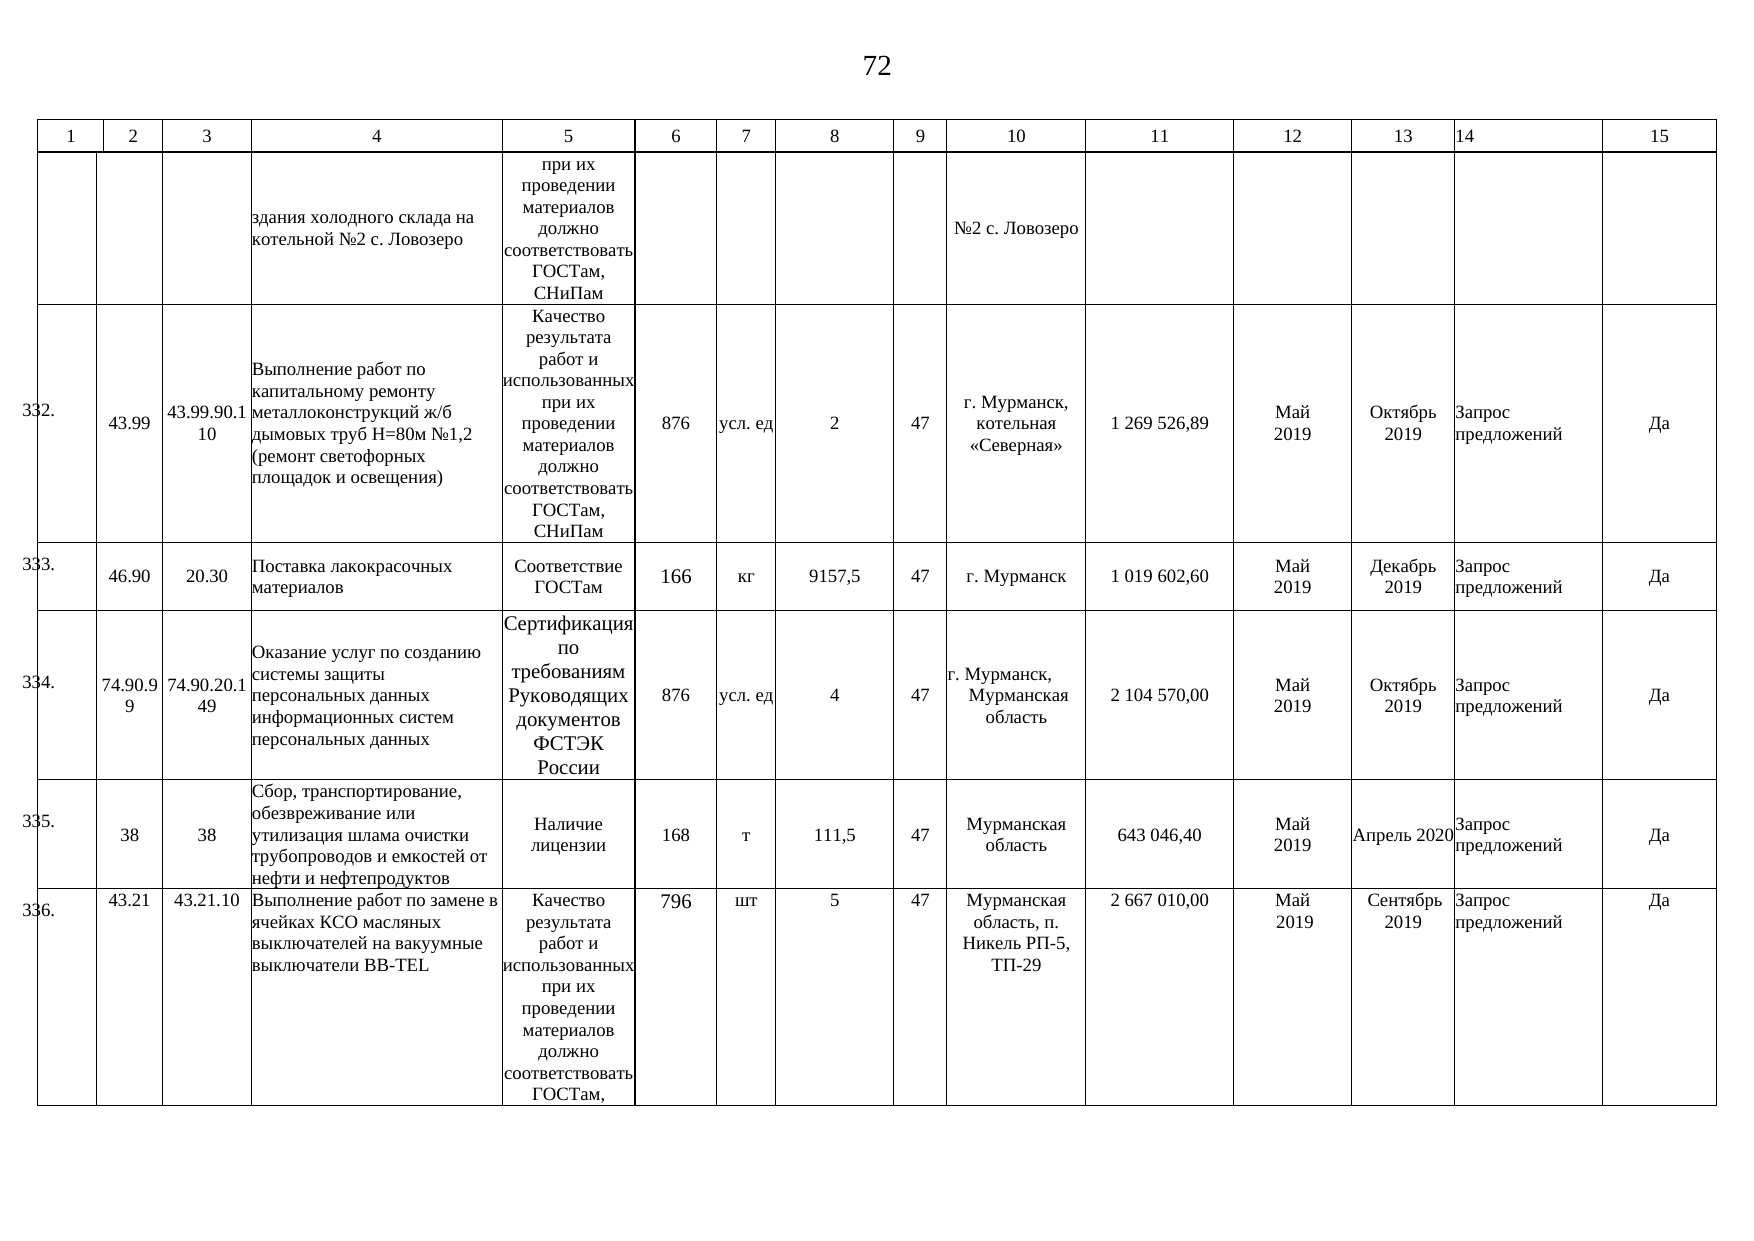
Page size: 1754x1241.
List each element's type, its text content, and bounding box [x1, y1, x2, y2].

table_header 11 [1086, 120, 1233, 151]
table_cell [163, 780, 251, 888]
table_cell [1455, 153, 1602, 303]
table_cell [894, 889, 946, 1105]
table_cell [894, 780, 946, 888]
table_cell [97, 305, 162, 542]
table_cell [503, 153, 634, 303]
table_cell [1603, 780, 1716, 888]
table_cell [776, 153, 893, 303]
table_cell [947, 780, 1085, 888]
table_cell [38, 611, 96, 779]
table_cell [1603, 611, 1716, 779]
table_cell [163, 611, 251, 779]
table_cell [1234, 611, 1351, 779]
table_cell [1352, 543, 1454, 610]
table_header 7 [717, 120, 775, 151]
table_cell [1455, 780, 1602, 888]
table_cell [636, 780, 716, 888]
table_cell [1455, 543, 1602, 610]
table_header 15 [1603, 120, 1716, 151]
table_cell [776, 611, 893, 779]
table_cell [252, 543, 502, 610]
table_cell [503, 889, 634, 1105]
table_header 8 [776, 120, 893, 151]
table_header 1 [38, 120, 103, 151]
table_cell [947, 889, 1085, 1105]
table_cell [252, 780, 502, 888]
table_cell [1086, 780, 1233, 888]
table_header 14 [1455, 120, 1602, 151]
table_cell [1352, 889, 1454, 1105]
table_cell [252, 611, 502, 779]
table_header 5 [503, 120, 634, 151]
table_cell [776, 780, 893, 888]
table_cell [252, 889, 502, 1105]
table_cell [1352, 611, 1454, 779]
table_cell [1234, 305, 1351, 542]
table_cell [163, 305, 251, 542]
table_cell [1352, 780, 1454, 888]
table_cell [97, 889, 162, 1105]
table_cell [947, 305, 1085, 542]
table_header 9 [894, 120, 946, 151]
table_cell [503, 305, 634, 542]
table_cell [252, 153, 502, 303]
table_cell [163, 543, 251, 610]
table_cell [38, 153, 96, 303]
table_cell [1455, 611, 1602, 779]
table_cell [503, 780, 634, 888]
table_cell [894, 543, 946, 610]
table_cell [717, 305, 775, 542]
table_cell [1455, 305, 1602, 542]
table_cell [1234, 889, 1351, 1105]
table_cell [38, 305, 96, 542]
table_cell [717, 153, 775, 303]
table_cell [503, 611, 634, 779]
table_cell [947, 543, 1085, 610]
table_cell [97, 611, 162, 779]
table_header 4 [252, 120, 502, 151]
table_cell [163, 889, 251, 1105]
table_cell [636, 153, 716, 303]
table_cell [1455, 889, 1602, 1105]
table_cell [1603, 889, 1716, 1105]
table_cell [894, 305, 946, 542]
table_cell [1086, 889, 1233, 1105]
table_header 13 [1352, 120, 1454, 151]
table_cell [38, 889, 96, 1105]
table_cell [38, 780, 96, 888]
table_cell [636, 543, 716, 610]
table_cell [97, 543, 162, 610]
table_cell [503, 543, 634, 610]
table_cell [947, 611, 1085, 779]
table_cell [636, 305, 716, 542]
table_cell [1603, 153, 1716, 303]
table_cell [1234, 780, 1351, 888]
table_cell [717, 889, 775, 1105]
table_header 2 [104, 120, 162, 151]
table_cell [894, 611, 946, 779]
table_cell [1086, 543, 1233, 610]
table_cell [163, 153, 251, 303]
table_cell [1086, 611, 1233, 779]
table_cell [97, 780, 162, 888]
table_header 6 [636, 120, 716, 151]
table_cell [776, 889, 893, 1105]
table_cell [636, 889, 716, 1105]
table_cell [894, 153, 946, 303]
table_header 3 [163, 120, 251, 151]
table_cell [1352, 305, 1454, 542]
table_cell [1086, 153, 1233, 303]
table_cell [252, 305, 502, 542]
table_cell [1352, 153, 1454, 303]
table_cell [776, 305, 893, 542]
table_header 10 [947, 120, 1085, 151]
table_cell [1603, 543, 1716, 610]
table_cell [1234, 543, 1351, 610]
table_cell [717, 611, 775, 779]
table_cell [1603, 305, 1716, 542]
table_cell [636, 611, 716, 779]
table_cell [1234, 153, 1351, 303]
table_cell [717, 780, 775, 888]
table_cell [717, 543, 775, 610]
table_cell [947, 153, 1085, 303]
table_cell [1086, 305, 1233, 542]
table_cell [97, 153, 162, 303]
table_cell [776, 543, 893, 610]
table_header 12 [1234, 120, 1351, 151]
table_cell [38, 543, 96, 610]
